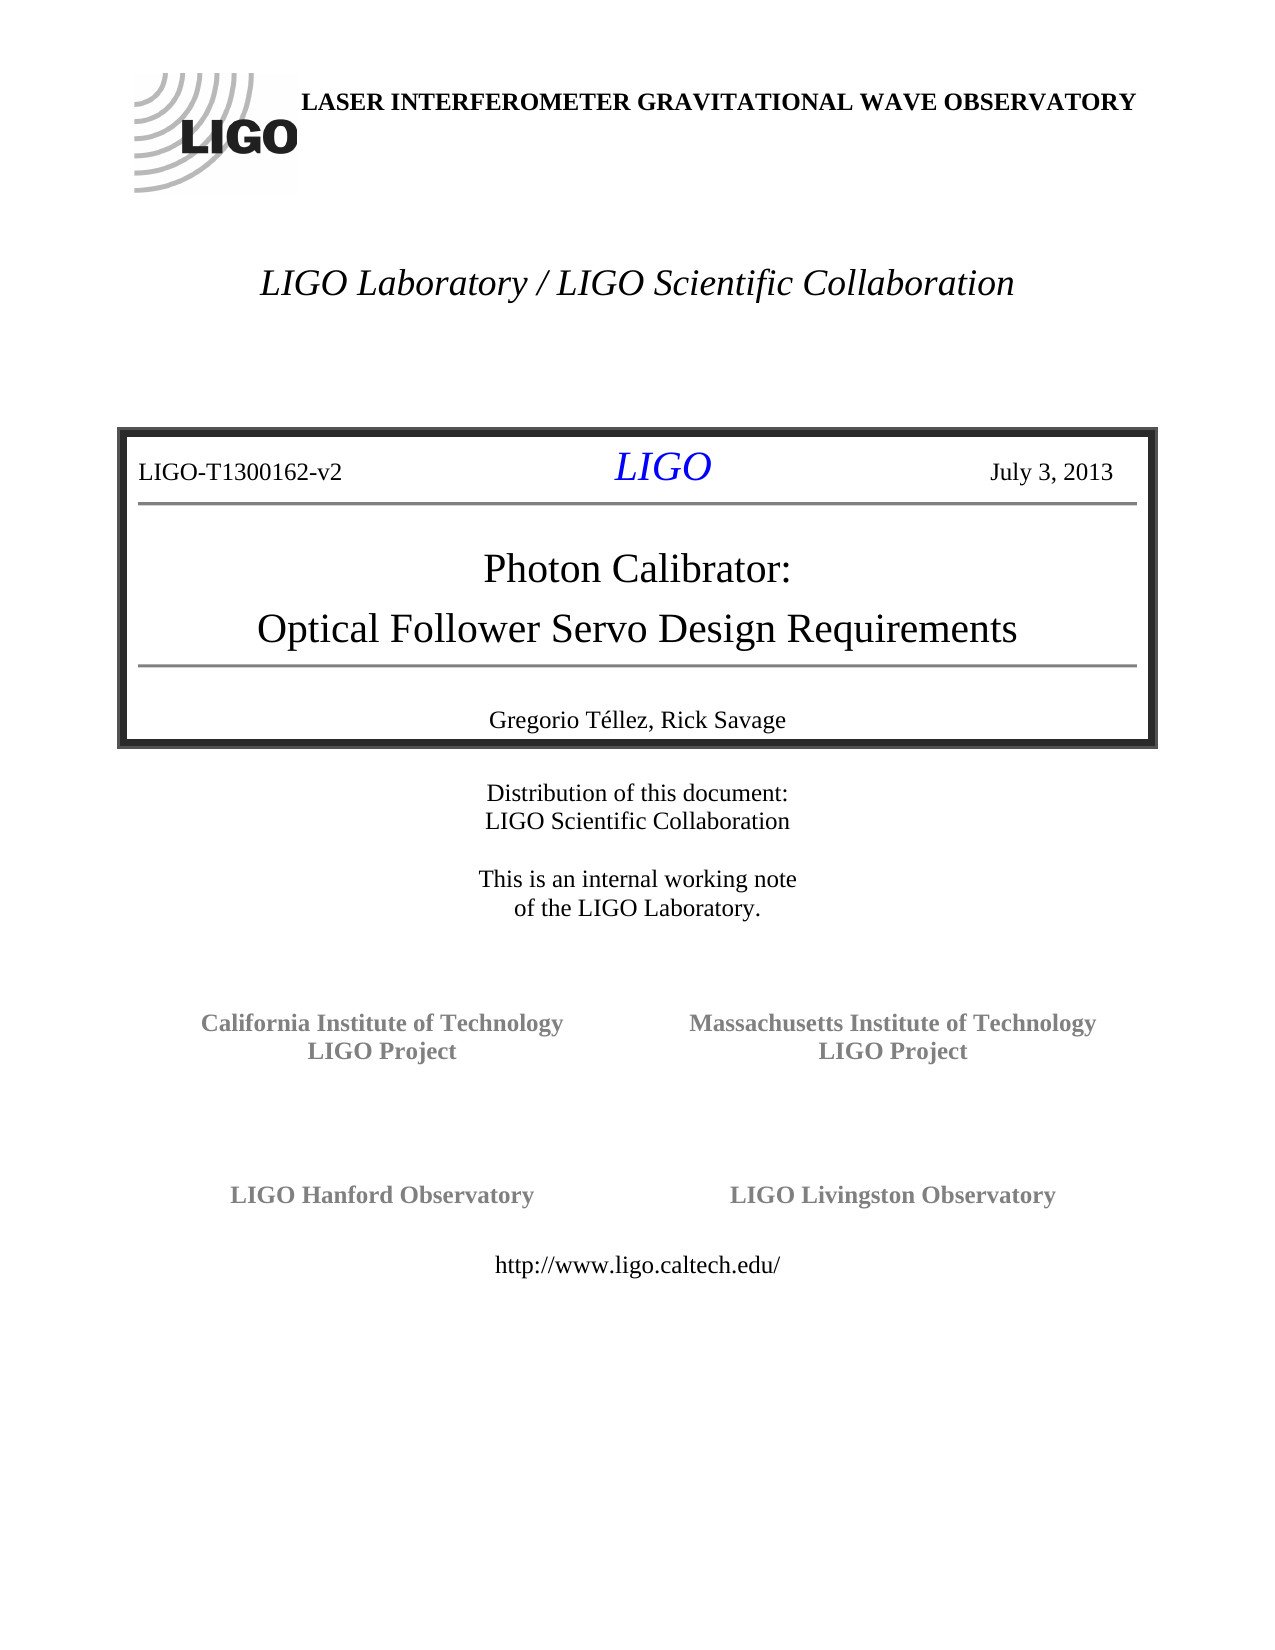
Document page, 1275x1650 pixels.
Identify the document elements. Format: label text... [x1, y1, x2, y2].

text Photon Calibrator: [130, 529, 1145, 589]
table_cell LIGO Hanford Observatory [127, 1065, 637, 1238]
table_header California Institute of Technology LIGO Project [127, 1008, 637, 1065]
text Gregorio Téllez, Rick Savage [130, 691, 1145, 736]
text LIGO Scientific Collaboration [138, 806, 1137, 835]
text LIGO-T1300162-v2 LIGO July 3, 2013 [130, 440, 1145, 490]
text Distribution of this document: [138, 778, 1137, 806]
table_cell LIGO Livingston Observatory [638, 1065, 1148, 1238]
text of the LIGO Laboratory. [138, 893, 1137, 921]
picture [134, 73, 297, 193]
text LIGO Laboratory / LIGO Scientific Collaboration [138, 260, 1137, 303]
text Optical Follower Servo Design Requirements [130, 589, 1145, 652]
text This is an internal working note [138, 864, 1137, 893]
table_header Massachusetts Institute of Technology LIGO Project [638, 1008, 1148, 1065]
text http://www.ligo.caltech.edu/ [138, 1250, 1137, 1279]
